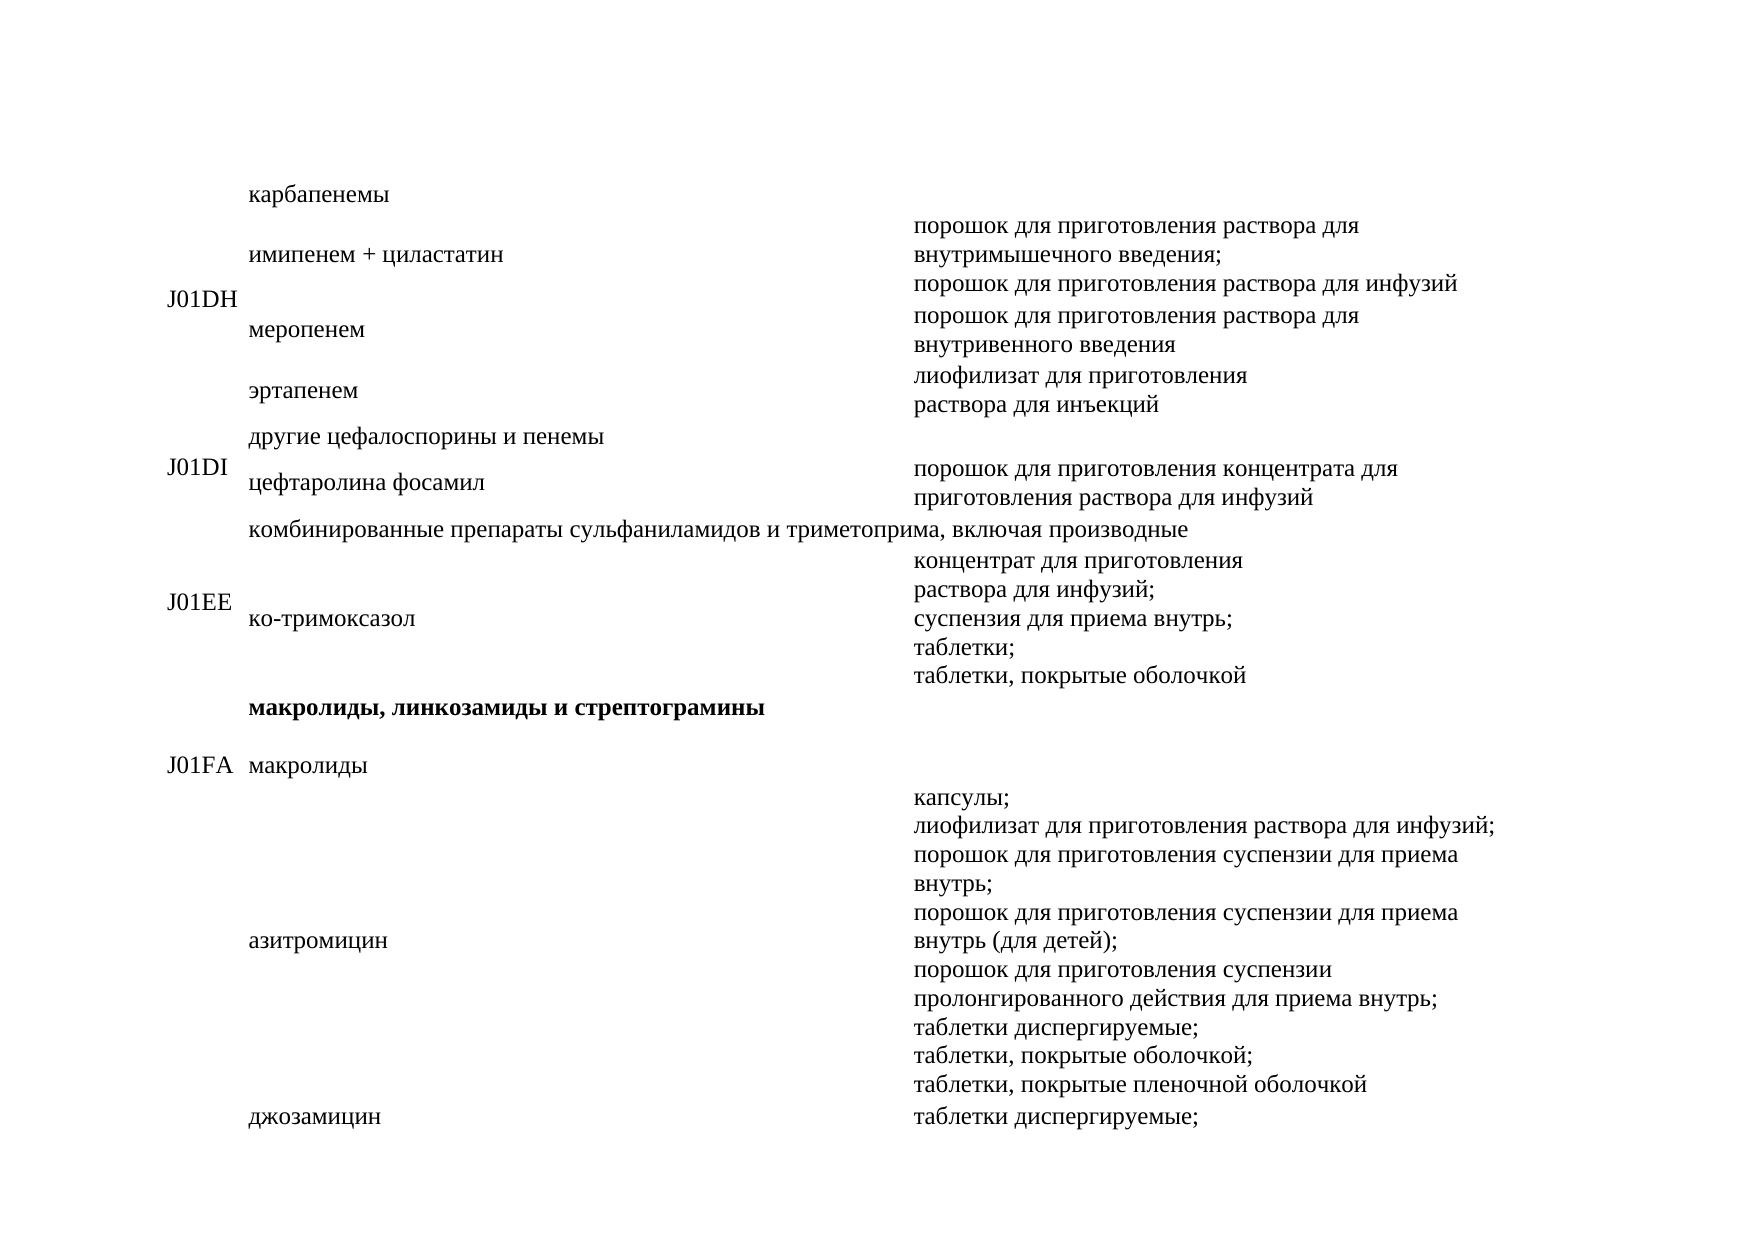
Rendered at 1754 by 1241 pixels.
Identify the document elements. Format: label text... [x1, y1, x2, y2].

table_cell меропенем [247, 299, 912, 359]
table_cell другие цефалоспорины и пенемы [247, 420, 1523, 452]
table_cell комбинированные препараты сульфаниламидов и триметоприма, включая производные [247, 512, 1523, 544]
table_cell макролиды, линкозамиды и стрептограмины макролиды [247, 691, 1523, 780]
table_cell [912, 1100, 1523, 1132]
table_cell капсулы; лиофилизат для приготовления раствора для инфузий; порошок для приготовления суспензии для приема внутрь; порошок для приготовления суспензии для приема внутрь (для детей); порошок для приготовления суспензии пролонгированного действия для приема внутрь; таблетки диспергируемые; таблетки, покрытые оболочкой; таблетки, покрытые пленочной оболочкой [912, 780, 1523, 1100]
table_cell порошок для приготовления концентрата для приготовления раствора для инфузий [912, 452, 1523, 512]
table_cell J01DH [165, 177, 247, 420]
table_cell J01FA [165, 691, 247, 1132]
table_cell концентрат для приготовления раствора для инфузий; суспензия для приема внутрь; таблетки; таблетки, покрытые оболочкой [912, 544, 1523, 691]
table_cell ко-тримоксазол [247, 544, 912, 691]
table_cell порошок для приготовления раствора для внутривенного введения [912, 299, 1523, 359]
table_cell карбапенемы [247, 177, 1523, 209]
table_cell лиофилизат для приготовления раствора для инъекций [912, 359, 1523, 420]
table_cell цефтаролина фосамил [247, 452, 912, 512]
table_cell J01EE [165, 512, 247, 691]
table_cell порошок для приготовления раствора для внутримышечного введения; порошок для приготовления раствора для инфузий [912, 209, 1523, 298]
table_cell имипенем + циластатин [247, 209, 912, 298]
table_cell азитромицин [247, 780, 912, 1100]
table_cell J01DI [165, 420, 247, 512]
table_cell джозамицин [247, 1100, 912, 1132]
table_cell эртапенем [247, 359, 912, 420]
